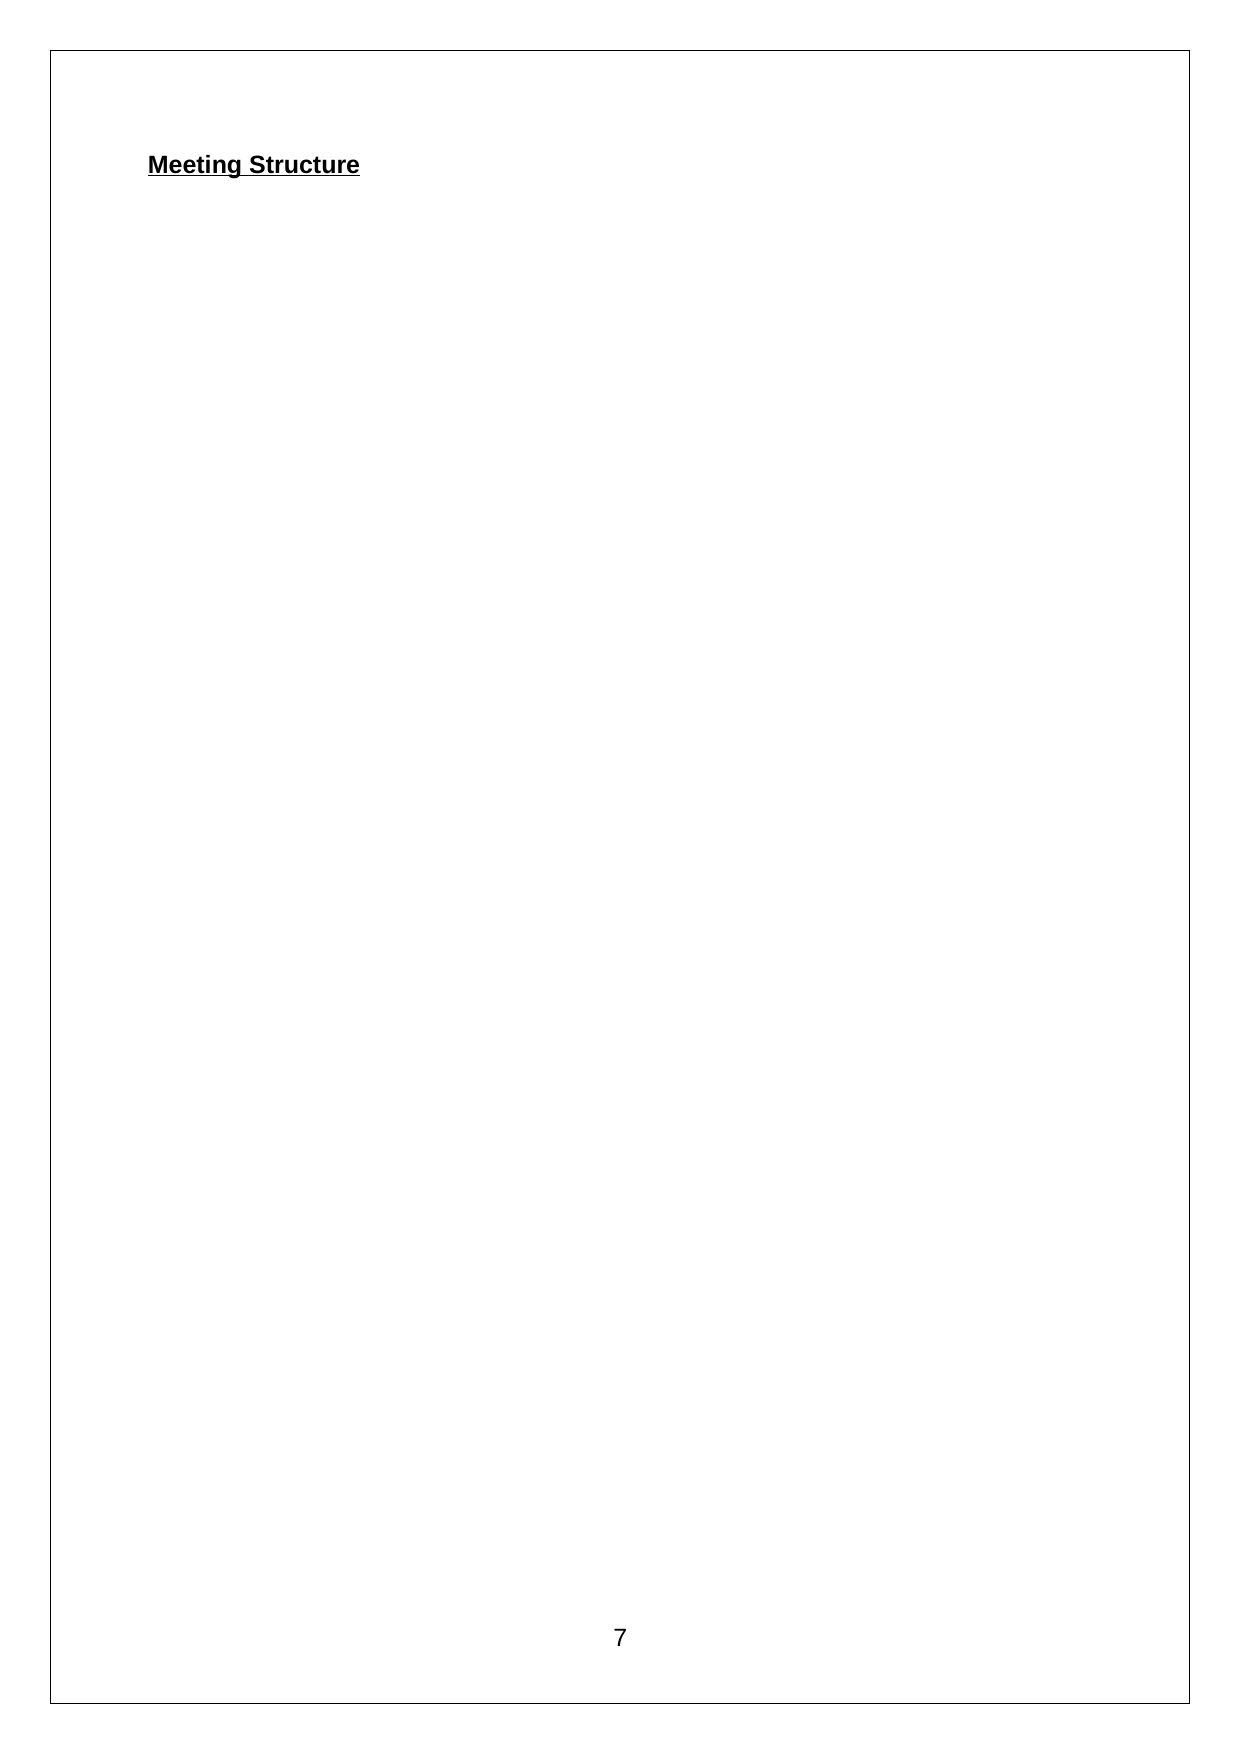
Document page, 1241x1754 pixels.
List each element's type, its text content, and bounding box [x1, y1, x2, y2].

text Meeting Structure [148, 150, 1093, 179]
